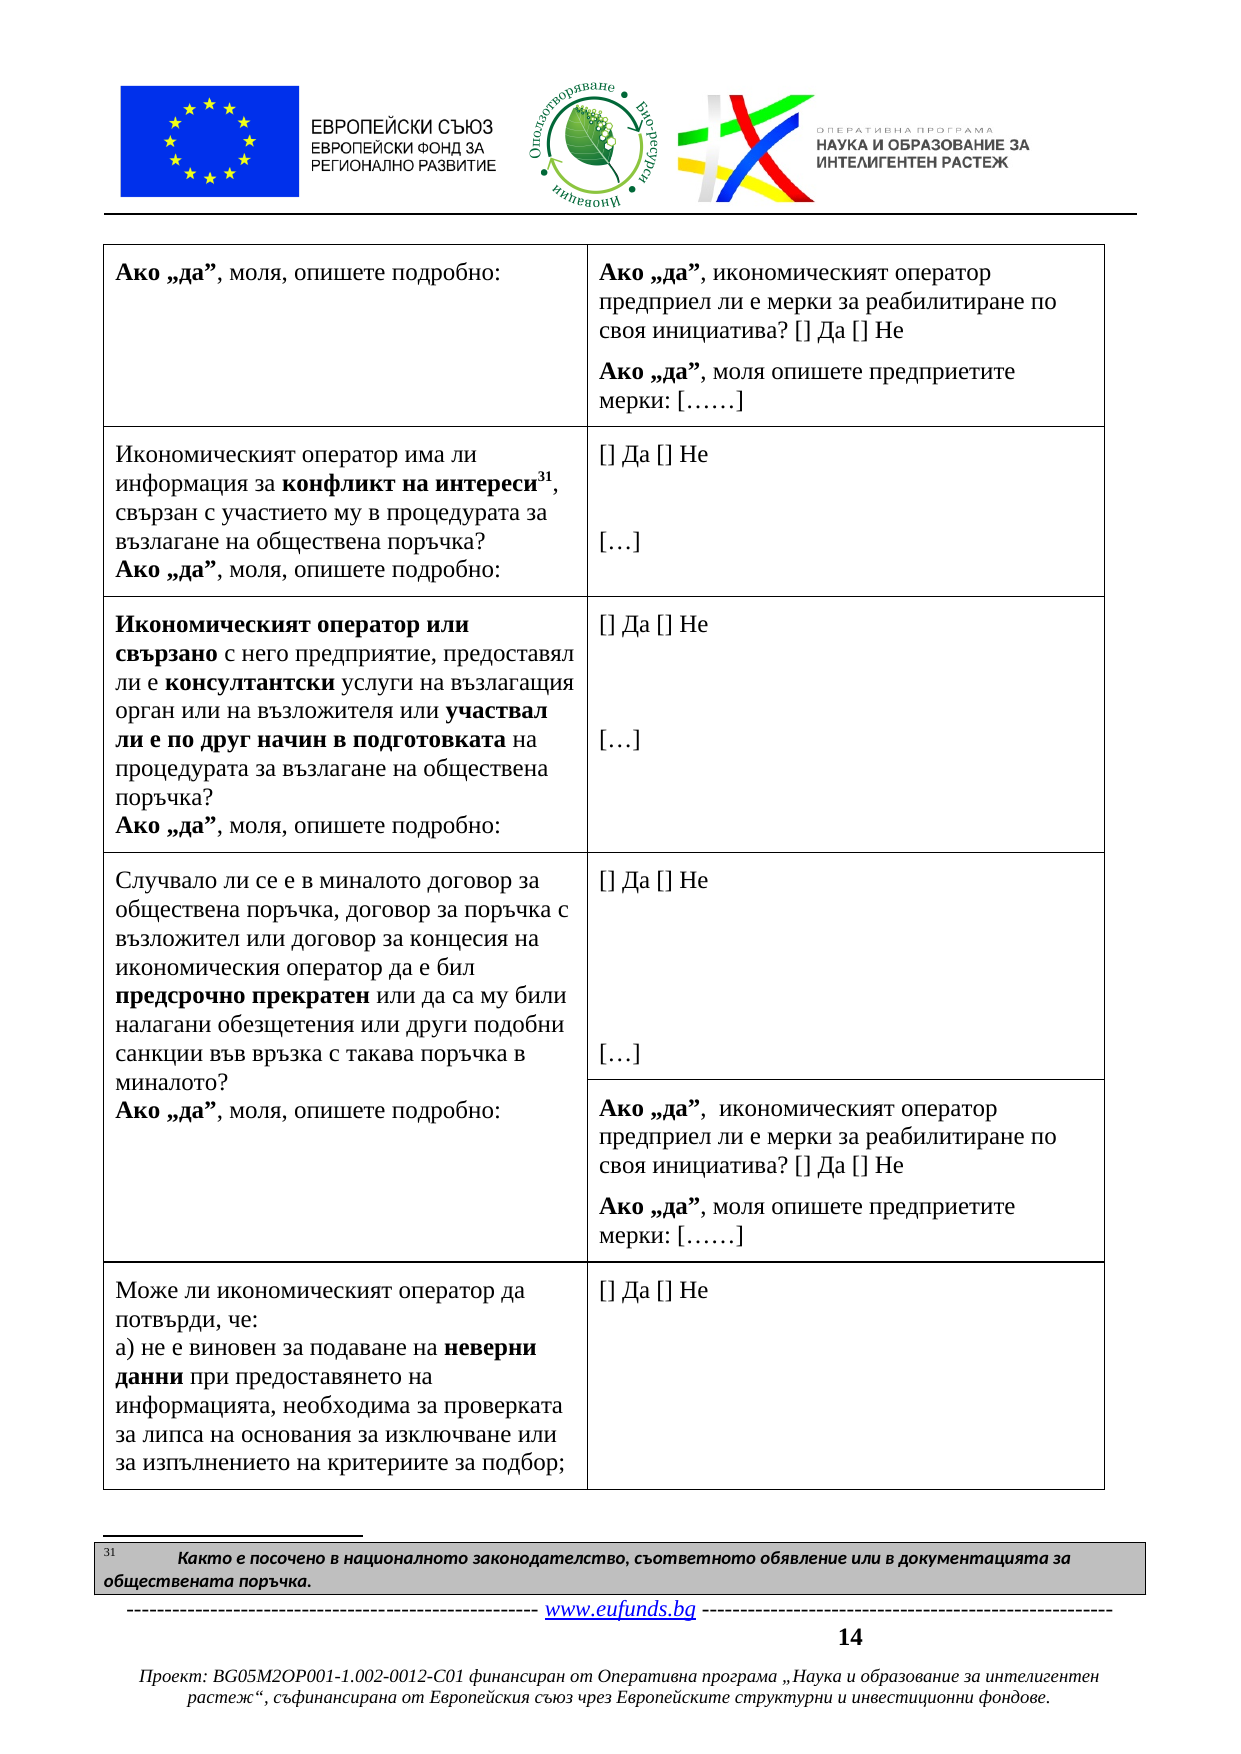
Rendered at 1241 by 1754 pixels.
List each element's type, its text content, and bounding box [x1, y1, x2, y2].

picture [663, 75, 1049, 212]
table_cell [] Да [] Не [588, 1263, 1104, 1489]
table_cell [] Да [] Не […] [588, 597, 1104, 852]
table_cell [] Да [] Не […] [588, 427, 1104, 596]
table_cell Случвало ли се е в миналото договор за обществена поръчка, договор за поръчка с възложител или договор за концесия на икономическия оператор да е бил предсрочно прекратен или да са му били налагани обезщетения или други подобни санкции във връзка с такава поръчка в миналото? Ако „да”, моля, опишете подробно: [104, 853, 587, 1261]
table_cell Ако „да”, икономическият оператор предприел ли е мерки за реабилитиране по своя инициатива? [] Да [] Не Ако „да”, моля опишете предприетите мерки: [……] [588, 245, 1104, 426]
table_cell Ако „да”, икономическият оператор предприел ли е мерки за реабилитиране по своя инициатива? [] Да [] Не Ако „да”, моля опишете предприетите мерки: [……] [588, 1080, 1104, 1261]
table_cell Икономическият оператор или свързано с него предприятие, предоставял ли е консултантски услуги на възлагащия орган или на възложителя или участвал ли е по друг начин в подготовката на процедурата за възлагане на обществена поръчка? Ако „да”, моля, опишете подробно: [104, 597, 587, 852]
table_cell Икономическият оператор има ли информация за конфликт на интереси, свързан с участието му в процедурата за възлагане на обществена поръчка? Ако „да”, моля, опишете подробно: [104, 427, 587, 596]
table_cell [] Да [] Не […] [588, 853, 1104, 1079]
picture [103, 73, 662, 212]
